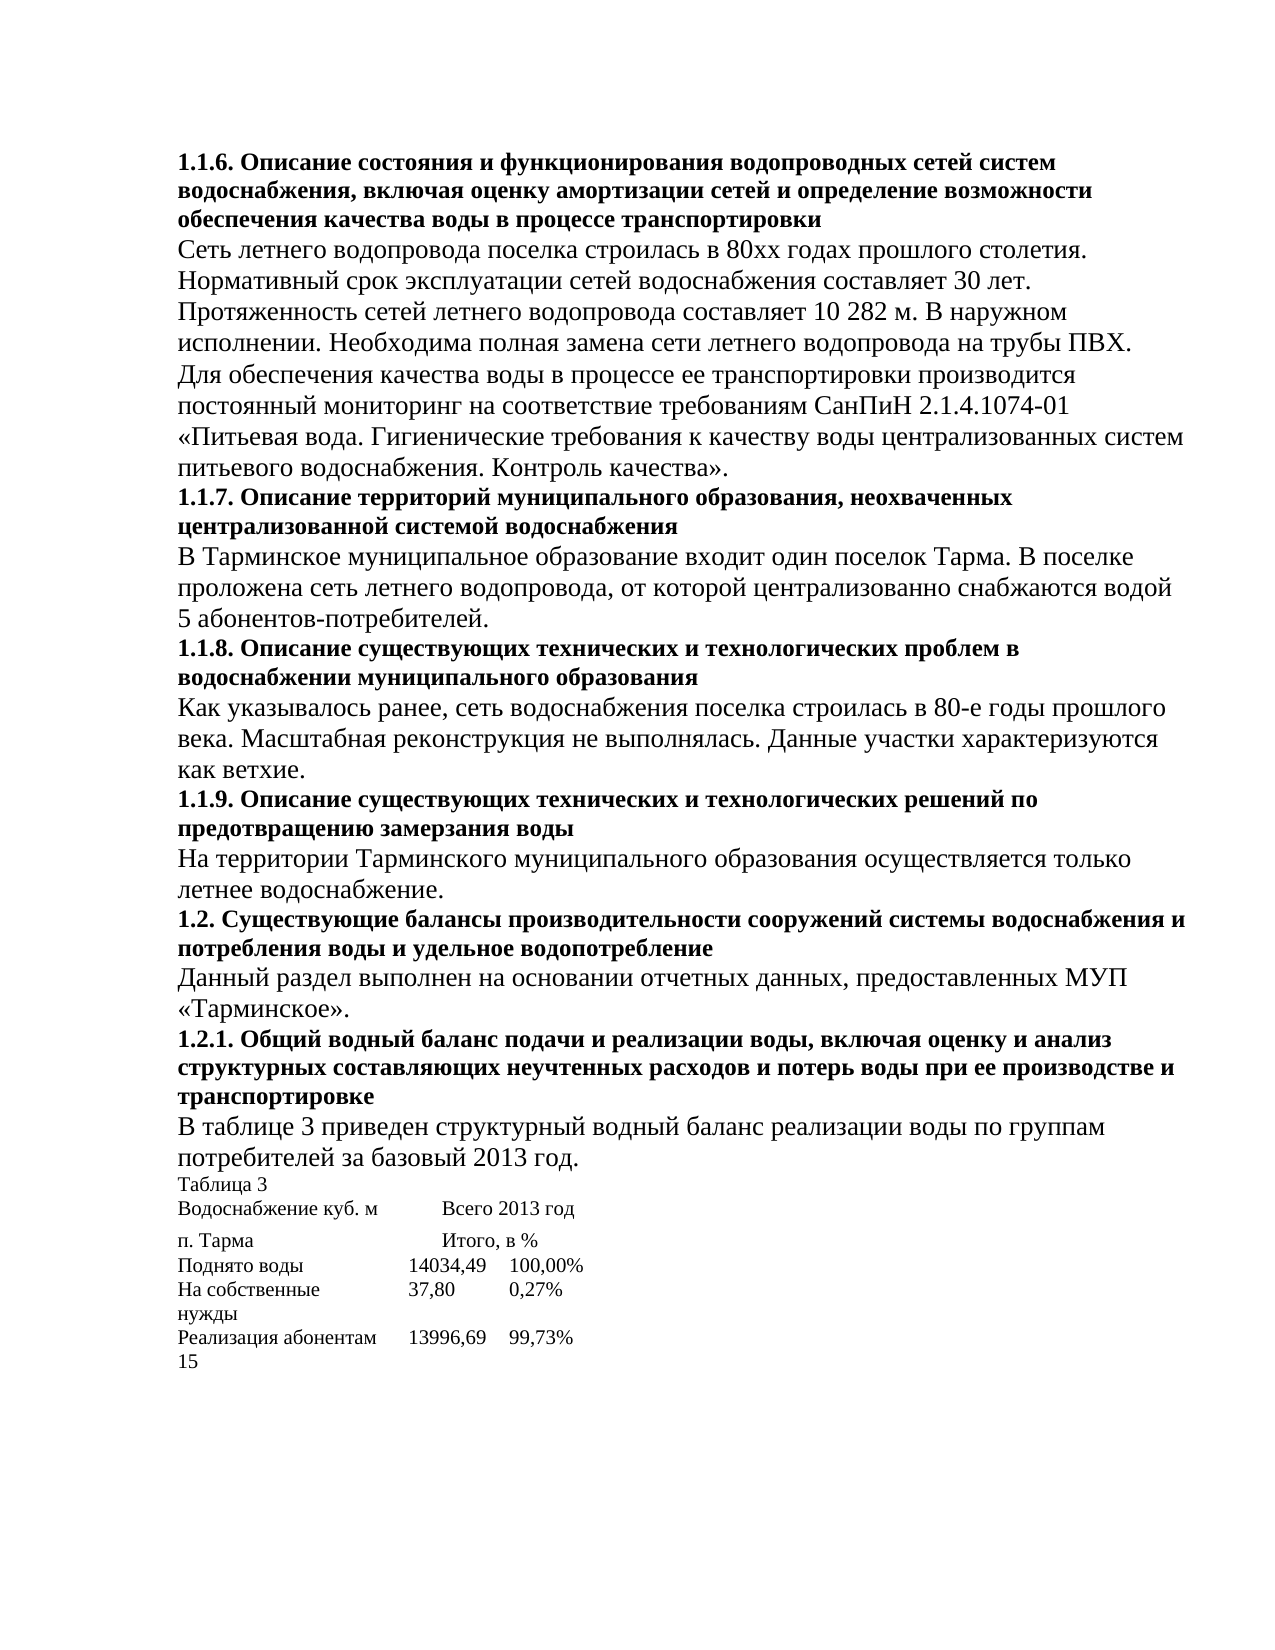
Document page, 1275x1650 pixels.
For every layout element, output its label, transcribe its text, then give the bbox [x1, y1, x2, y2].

text Для обеспечения качества воды в процессе ее транспортировки производится постоянный мониторинг на соответствие требованиям СанПиН 2.1.4.1074-01 «Питьевая вода. Гигиенические требования к качеству воды централизованных систем питьевого водоснабжения. Контроль качества». [177, 358, 1186, 482]
table_cell 37,80 [397, 1277, 498, 1325]
table_cell 14034,49 [397, 1253, 498, 1277]
text Сеть летнего водопровода поселка строилась в 80хх годах прошлого столетия. Нормативный срок эксплуатации сетей водоснабжения составляет 30 лет. Протяженность сетей летнего водопровода составляет . В наружном исполнении. Необходима полная замена сети летнего водопровода на трубы ПВХ. [177, 233, 1186, 358]
text 1.2. Существующие балансы производительности сооружений системы водоснабжения и потребления воды и удельное водопотребление [177, 904, 1186, 961]
table_cell 99,73% [498, 1325, 653, 1349]
table_cell п. Тарма [166, 1229, 430, 1252]
text 1.2.1. Общий водный баланс подачи и реализации воды, включая оценку и анализ структурных составляющих неучтенных расходов и потерь воды при ее производстве и транспортировке [177, 1024, 1186, 1110]
text Как указывалось ранее, сеть водоснабжения поселка строилась в 80-е годы прошлого века. Масштабная реконструкция не выполнялась. Данные участки характеризуются как ветхие. [177, 691, 1186, 784]
table_cell 0,27% [498, 1277, 653, 1325]
text 1.1.7. Описание территорий муниципального образования, неохваченных централизованной системой водоснабжения [177, 482, 1186, 540]
table_cell Реализация абонентам [166, 1325, 397, 1349]
table_cell Итого, в % [430, 1229, 653, 1252]
table_cell 13996,69 [397, 1325, 498, 1349]
text 1.1.8. Описание существующих технических и технологических проблем в водоснабжении муниципального образования [177, 633, 1186, 691]
table_header Водоснабжение куб. м [166, 1196, 430, 1228]
text 15 [177, 1349, 1186, 1373]
table_header Всего 2013 год [430, 1196, 653, 1228]
text На территории Тарминского муниципального образования осуществляется только летнее водоснабжение. [177, 842, 1186, 904]
text В Тарминское муниципальное образование входит один поселок Тарма. В поселке проложена сеть летнего водопровода, от которой централизованно снабжаются водой 5 абонентов-потребителей. [177, 540, 1186, 633]
text 1.1.9. Описание существующих технических и технологических решений по предотвращению замерзания воды [177, 784, 1186, 842]
table_cell 100,00% [498, 1253, 653, 1277]
text Данный раздел выполнен на основании отчетных данных, предоставленных МУП «Тарминское». [177, 961, 1186, 1024]
text 1.1.6. Описание состояния и функционирования водопроводных сетей систем водоснабжения, включая оценку амортизации сетей и определение возможности обеспечения качества воды в процессе транспортировки [177, 147, 1186, 233]
table_cell На собственные нужды [166, 1277, 397, 1325]
table_cell Поднято воды [166, 1253, 397, 1277]
text Таблица 3 [177, 1172, 1186, 1196]
text В таблице 3 приведен структурный водный баланс реализации воды по группам потребителей за базовый 2013 год. [177, 1110, 1186, 1172]
